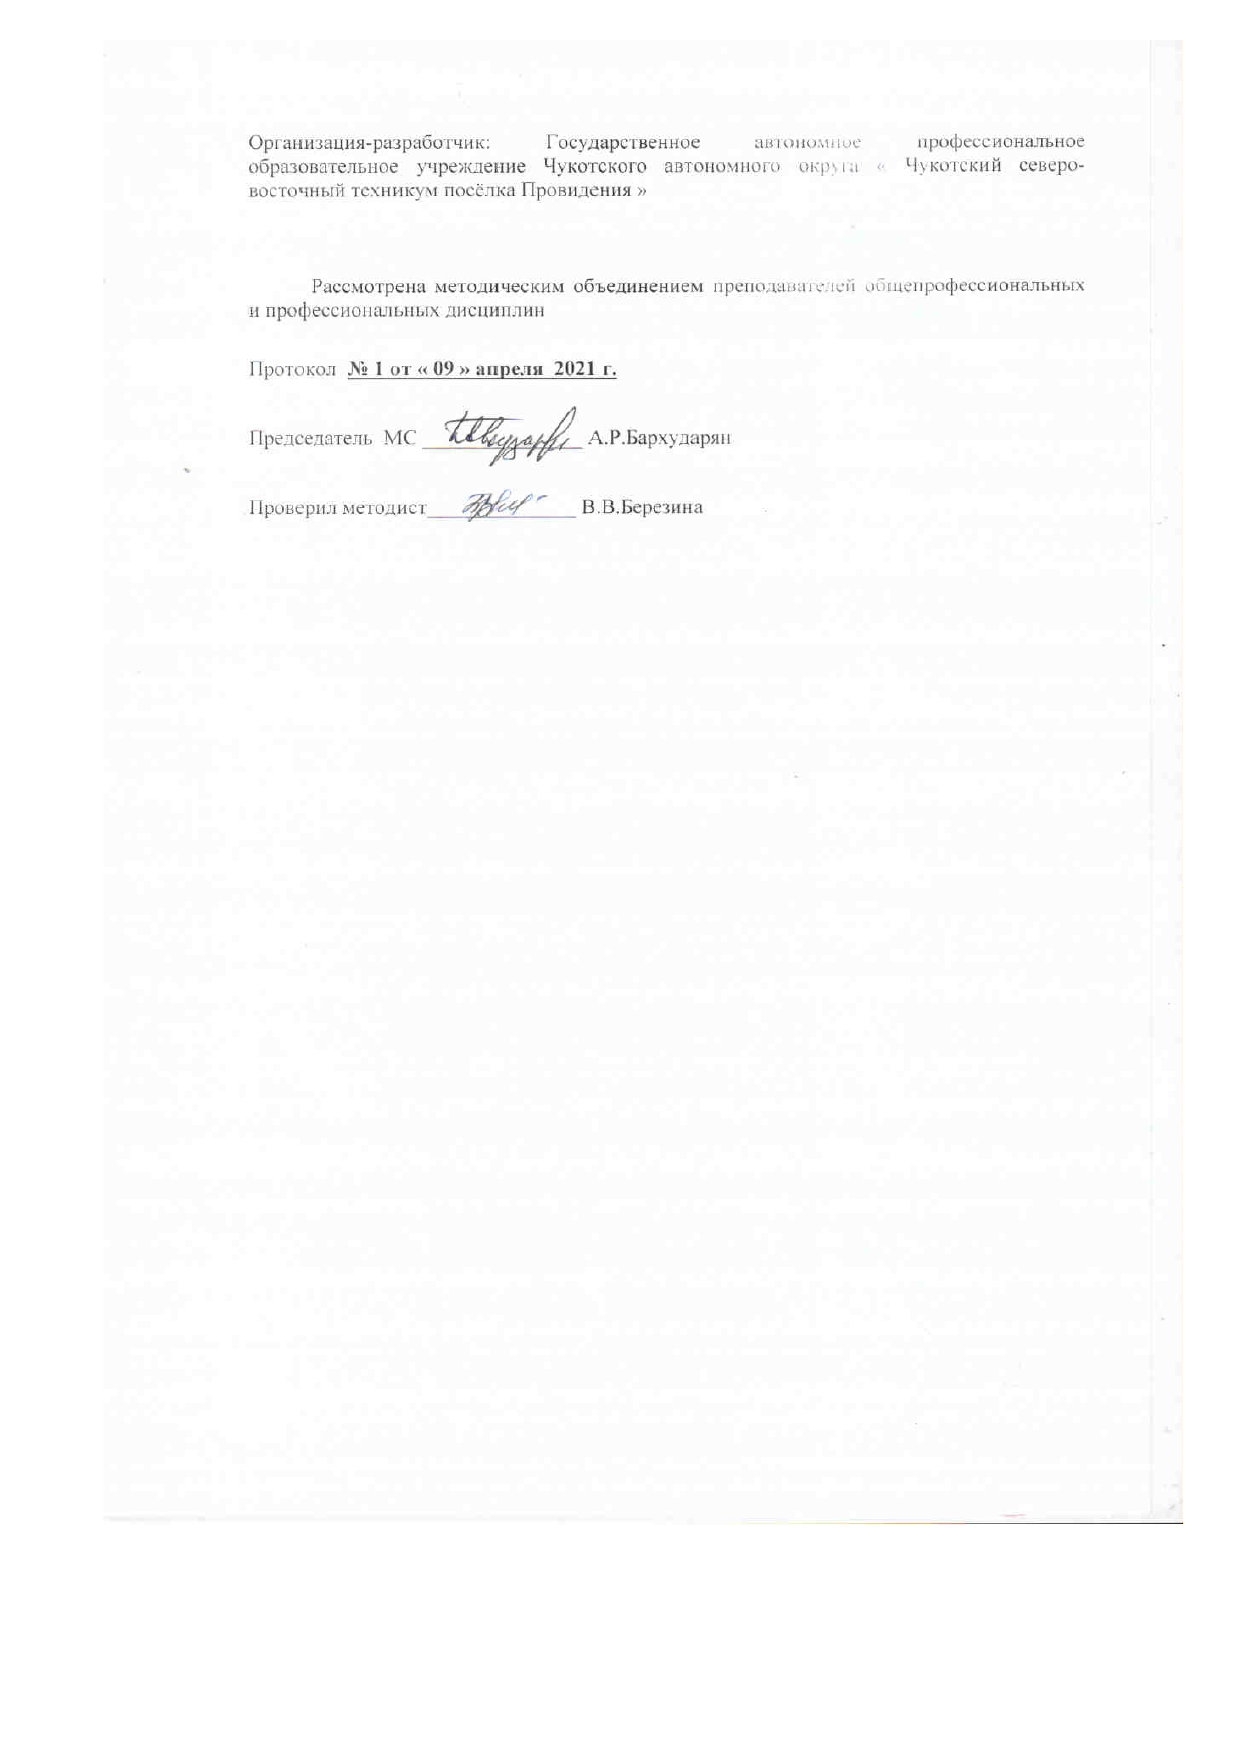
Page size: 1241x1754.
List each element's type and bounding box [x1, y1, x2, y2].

picture [103, 40, 1184, 1526]
